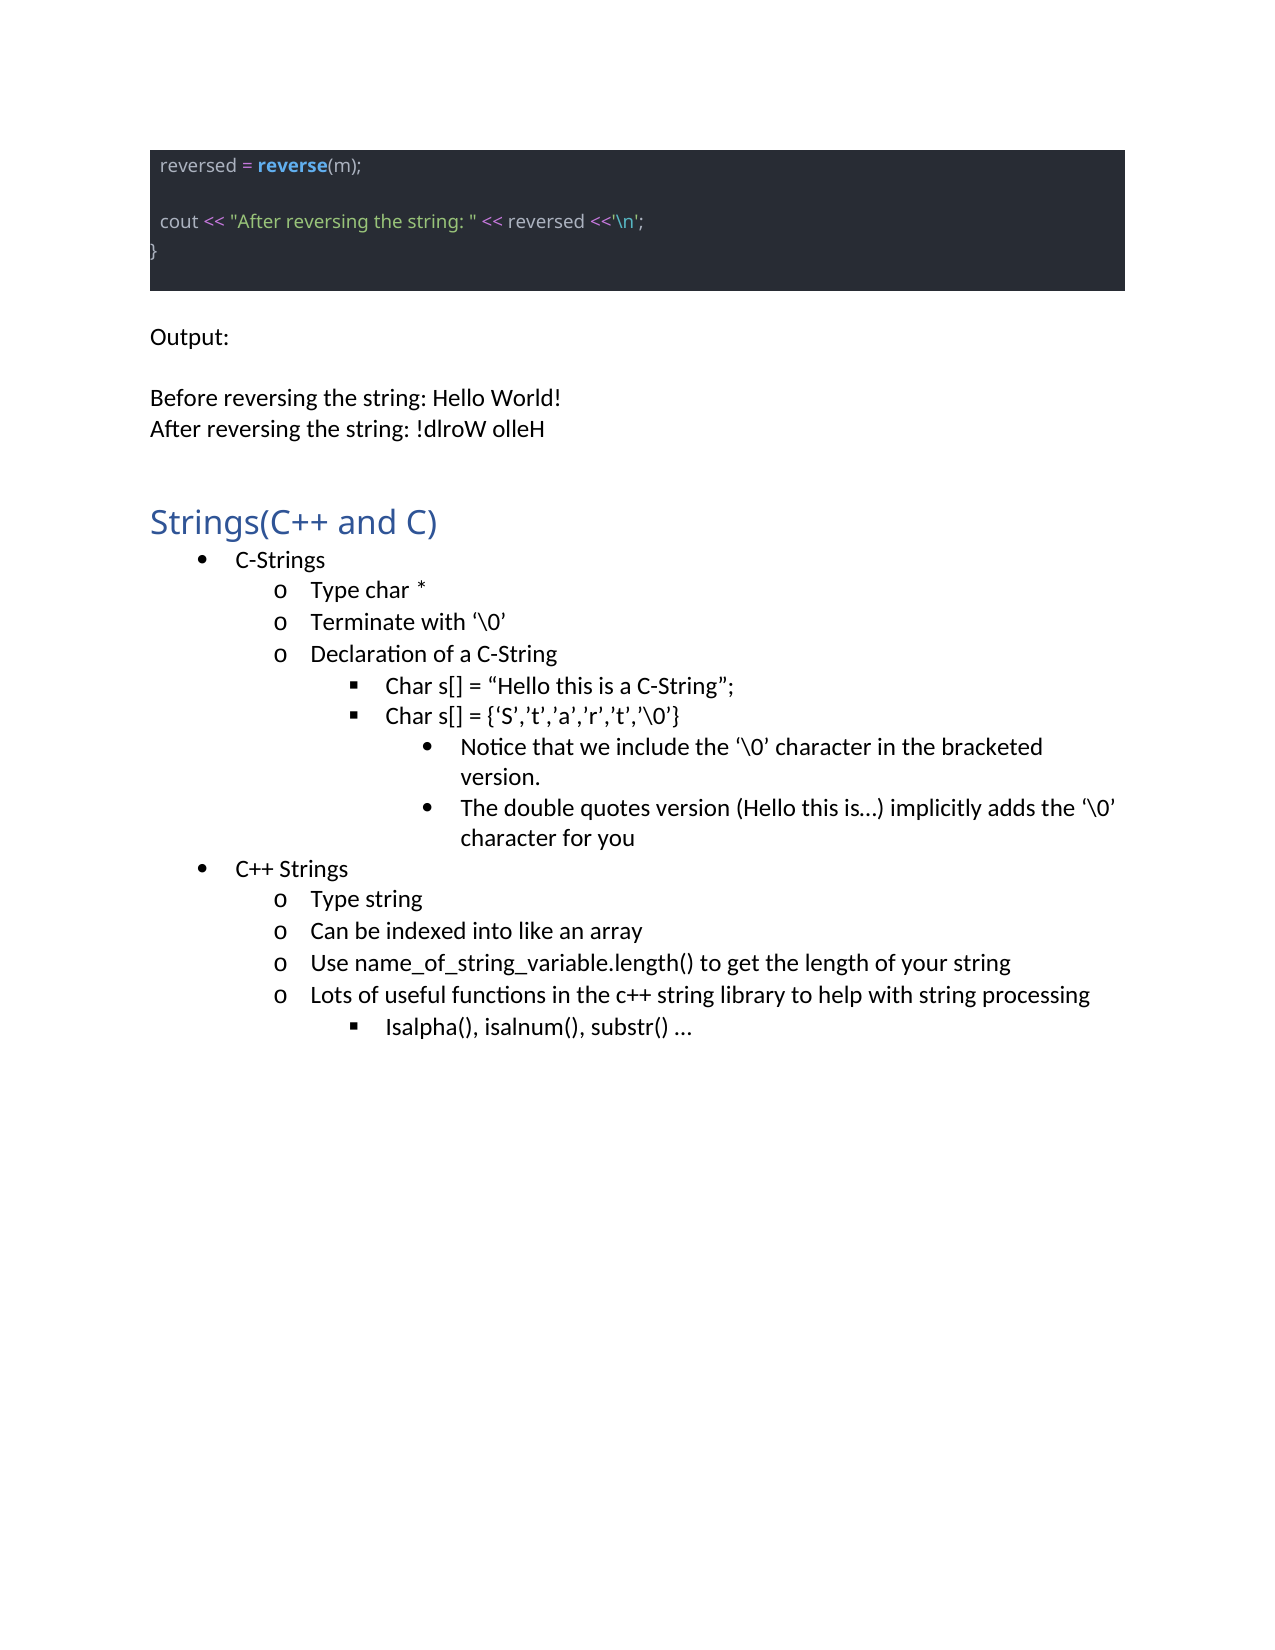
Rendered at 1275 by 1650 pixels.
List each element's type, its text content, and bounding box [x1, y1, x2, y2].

text Output: [150, 321, 1125, 352]
list C++ Strings [198, 853, 1125, 884]
list C-Strings [198, 544, 1125, 575]
list Char s[] = {‘S’,’t’,’a’,’r’,’t’,’\0’} [348, 701, 1125, 731]
list Lots of useful functions in the c++ string library to help with string processing [273, 979, 1125, 1011]
list Isalpha(), isalnum(), substr() … [348, 1011, 1125, 1041]
list Use name_of_string_variable.length() to get the length of your string [273, 947, 1125, 979]
list Declaration of a C-String [273, 638, 1125, 670]
list Type char * [273, 575, 1125, 606]
list Notice that we include the ‘\0’ character in the bracketed version. [423, 731, 1125, 792]
text reversed = reverse(m); [150, 150, 1125, 178]
text } [150, 234, 1125, 262]
list The double quotes version (Hello this is…) implicitly adds the ‘\0’ character for you [423, 792, 1125, 853]
subtitle Strings(C++ and C) [150, 499, 1125, 544]
text Before reversing the string: Hello World! [150, 382, 1125, 413]
list Can be indexed into like an array [273, 915, 1125, 947]
list Terminate with ‘\0’ [273, 606, 1125, 638]
text After reversing the string: !dlroW olleH [150, 413, 1125, 443]
text cout << "After reversing the string: " << reversed <<'\n'; [150, 206, 1125, 234]
list Char s[] = “Hello this is a C-String”; [348, 670, 1125, 701]
list Type string [273, 884, 1125, 915]
